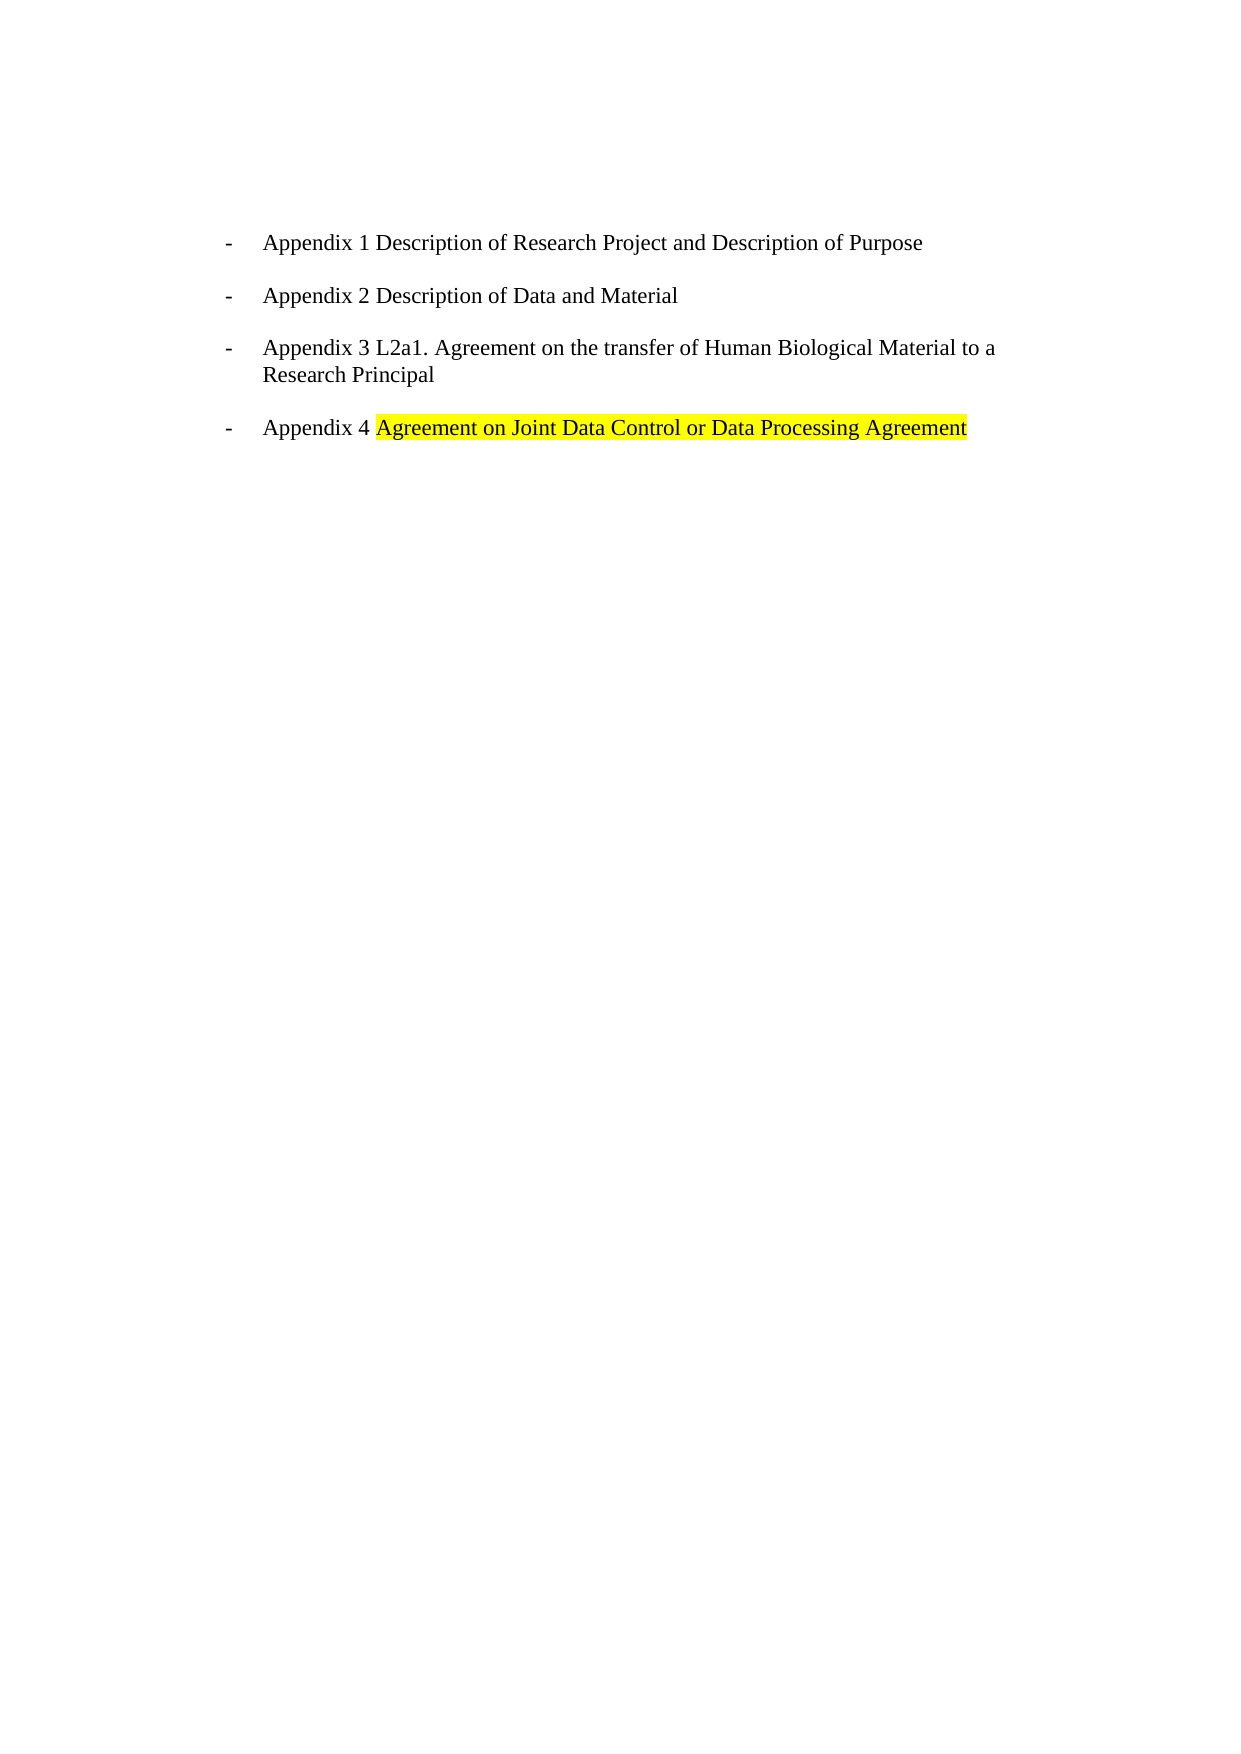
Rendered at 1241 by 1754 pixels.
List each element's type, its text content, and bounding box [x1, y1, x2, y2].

list Appendix 3 L2a1. Agreement on the transfer of Human Biological Material to a Research Principal [225, 334, 1053, 387]
list Appendix 4 Agreement on Joint Data Control or Data Processing Agreement [225, 413, 1053, 440]
list Appendix 2 Description of Data and Material [225, 282, 1053, 308]
list Appendix 1 Description of Research Project and Description of Purpose [225, 229, 1053, 255]
